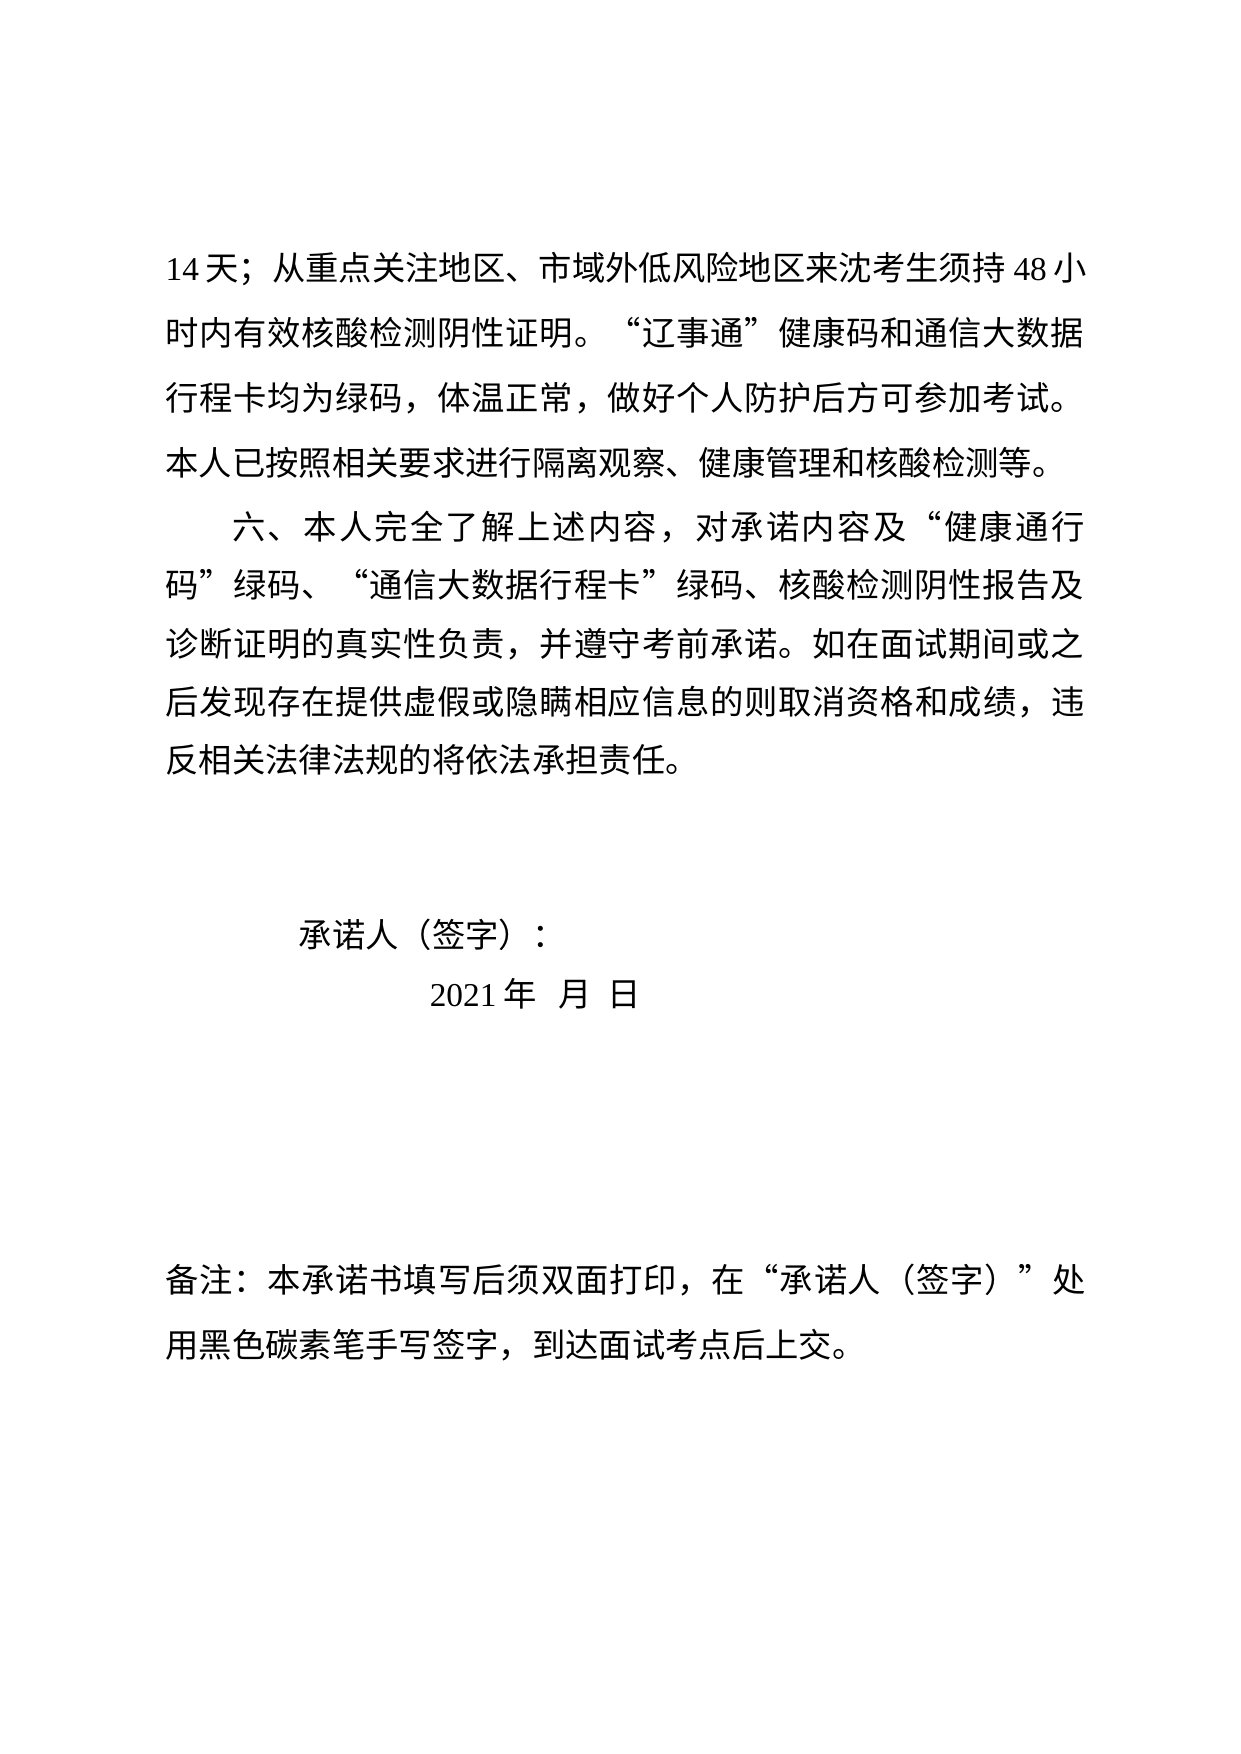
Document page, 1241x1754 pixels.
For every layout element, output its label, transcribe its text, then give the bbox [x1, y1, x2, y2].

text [165, 233, 1087, 493]
text 六、本人完全了解上述内容，对承诺内容及“健康通行码”绿码、“通信大数据行程卡”绿码、核酸检测阴性报告及诊断证明的真实性负责，并遵守考前承诺。如在面试期间或之后发现存在提供虚假或隐瞒相应信息的则取消资格和成绩，违反相关法律法规的将依法承担责任。 [165, 493, 1087, 784]
text 承诺人（签字）： [165, 901, 1087, 959]
text 2021年 月 日 [165, 959, 1087, 1018]
text 备注：本承诺书填写后须双面打印，在“承诺人（签字）”处用黑色碳素笔手写签字，到达面试考点后上交。 [165, 1245, 1087, 1375]
